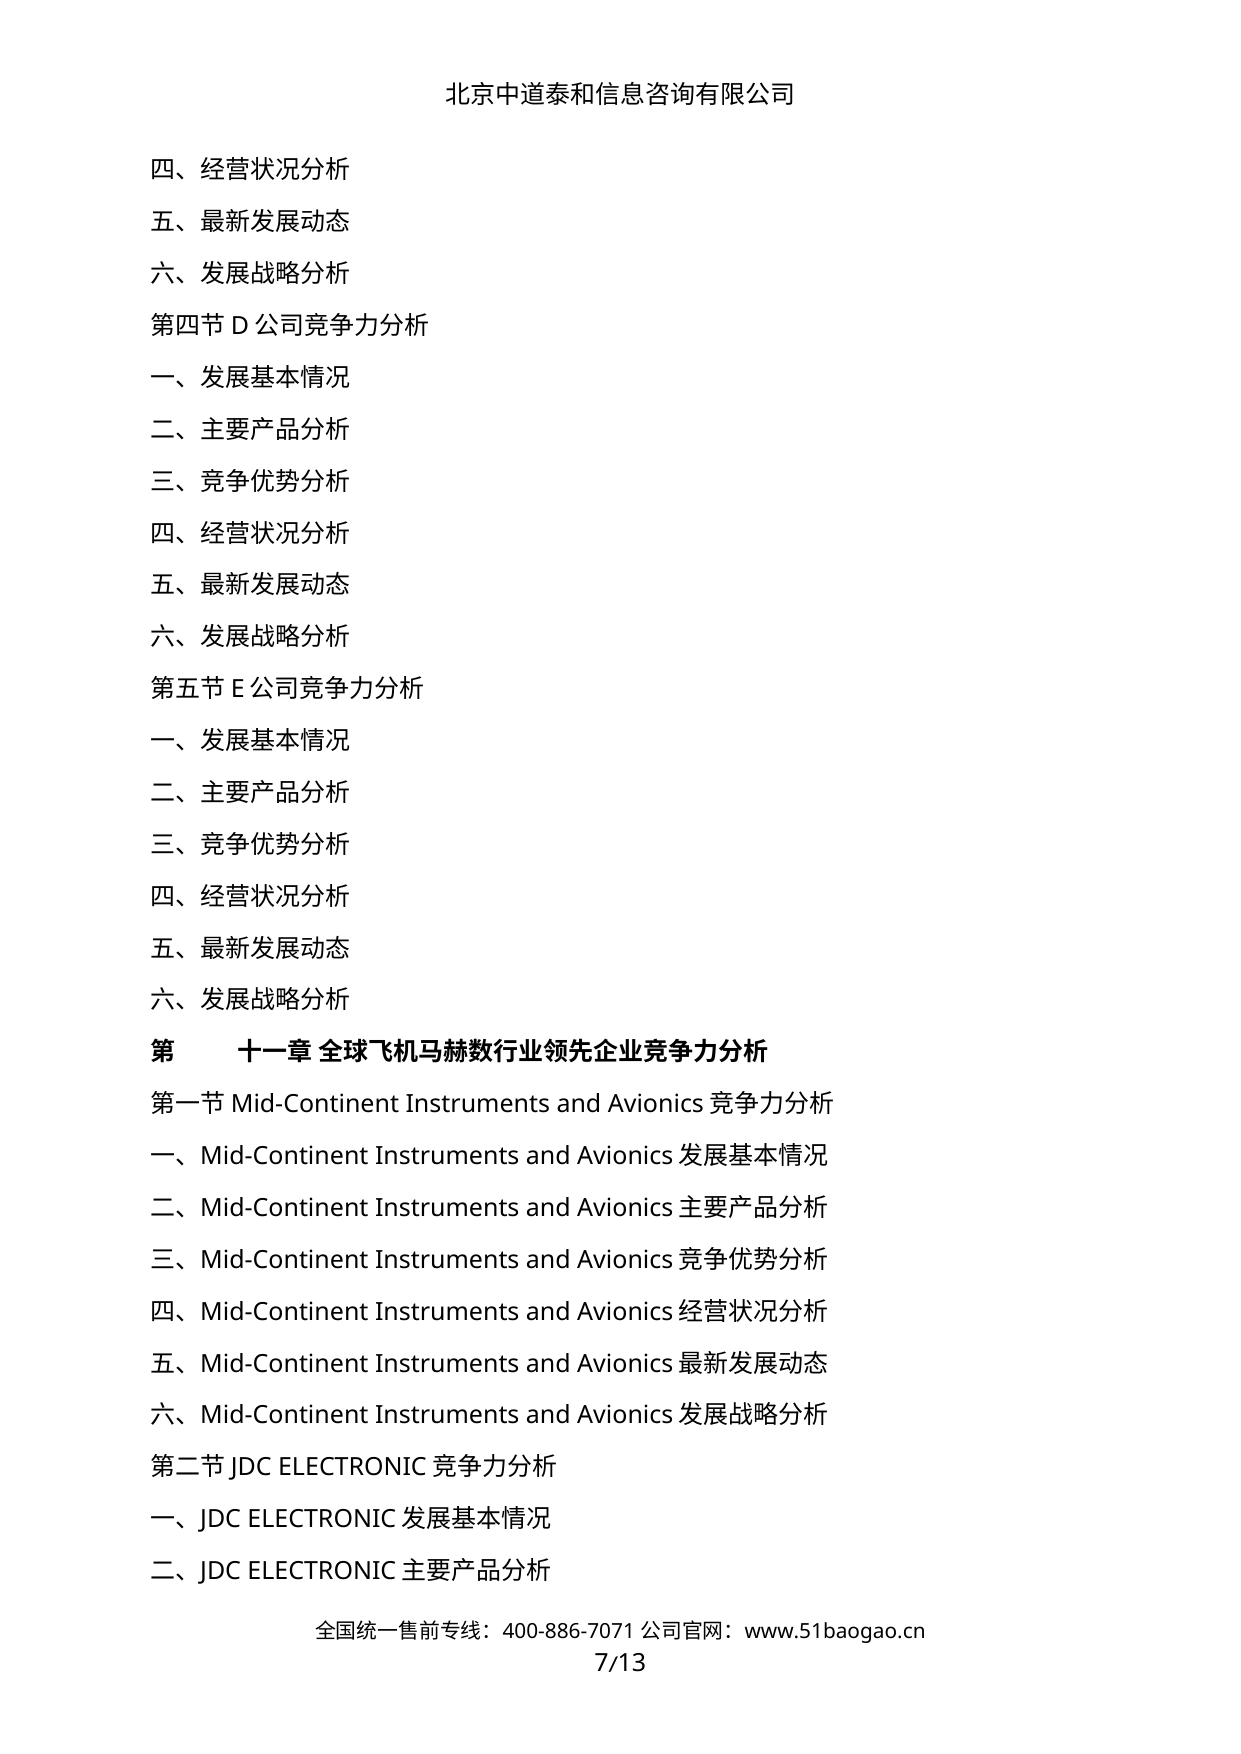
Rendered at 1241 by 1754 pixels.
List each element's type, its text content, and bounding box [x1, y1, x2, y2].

text 三、竞争优势分析 [150, 461, 1090, 497]
text 三、竞争优势分析 [150, 824, 1090, 861]
text 一、Mid-Continent Instruments and Avionics发展基本情况 [150, 1136, 1090, 1172]
text 五、最新发展动态 [150, 202, 1090, 238]
text 四、经营状况分析 [150, 150, 1090, 186]
text 五、Mid-Continent Instruments and Avionics最新发展动态 [150, 1343, 1090, 1379]
text 五、最新发展动态 [150, 565, 1090, 601]
text 四、Mid-Continent Instruments and Avionics经营状况分析 [150, 1291, 1090, 1327]
text 五、最新发展动态 [150, 928, 1090, 964]
text 四、经营状况分析 [150, 513, 1090, 549]
text 二、主要产品分析 [150, 772, 1090, 809]
text 第 十一章 全球飞机马赫数行业领先企业竞争力分析 [150, 1032, 1090, 1068]
text 四、经营状况分析 [150, 876, 1090, 912]
text 二、JDC ELECTRONIC主要产品分析 [150, 1551, 1090, 1587]
text 六、发展战略分析 [150, 254, 1090, 290]
text 二、主要产品分析 [150, 409, 1090, 446]
text 二、Mid-Continent Instruments and Avionics主要产品分析 [150, 1187, 1090, 1224]
text 六、发展战略分析 [150, 980, 1090, 1016]
text 六、发展战略分析 [150, 617, 1090, 653]
text 第二节 JDC ELECTRONIC竞争力分析 [150, 1447, 1090, 1483]
text 一、发展基本情况 [150, 721, 1090, 757]
text 第四节 D公司竞争力分析 [150, 306, 1090, 342]
text 一、发展基本情况 [150, 357, 1090, 394]
text 一、JDC ELECTRONIC发展基本情况 [150, 1499, 1090, 1535]
text 三、Mid-Continent Instruments and Avionics竞争优势分析 [150, 1239, 1090, 1276]
text 第一节 Mid-Continent Instruments and Avionics竞争力分析 [150, 1084, 1090, 1120]
text 六、Mid-Continent Instruments and Avionics发展战略分析 [150, 1395, 1090, 1431]
text 第五节 E公司竞争力分析 [150, 669, 1090, 705]
